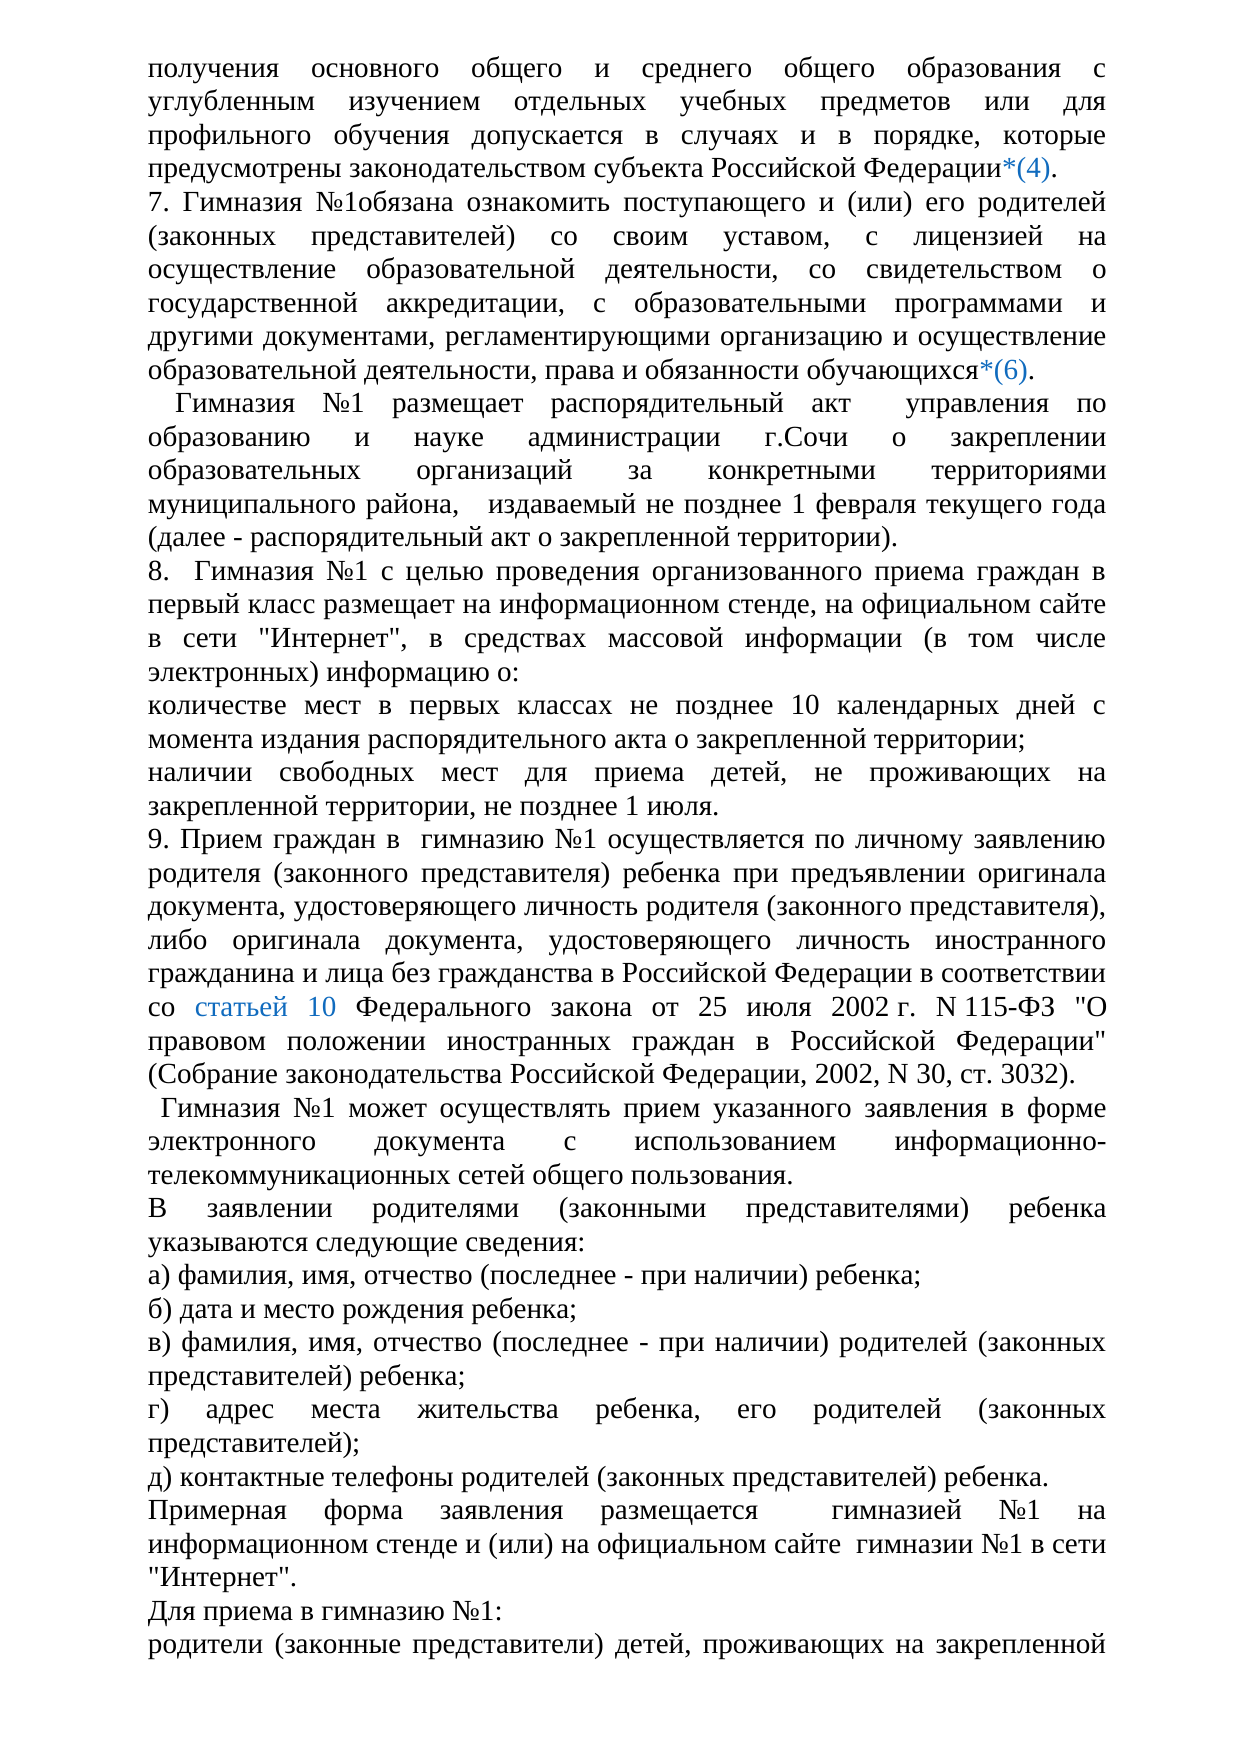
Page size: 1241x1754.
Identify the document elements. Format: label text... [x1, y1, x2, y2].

text в) фамилия, имя, отчество (последнее - при наличии) родителей (законных представителей) ребенка; [148, 1324, 1107, 1392]
text Гимназия №1 может осуществлять прием указанного заявления в форме электронного документа с использованием информационно-телекоммуникационных сетей общего пользования. [148, 1090, 1107, 1190]
text Для приема в гимназию №1: [148, 1593, 1107, 1626]
text г) адрес места жительства ребенка, его родителей (законных представителей); [148, 1392, 1107, 1459]
text 7. Гимназия №1обязана ознакомить поступающего и (или) его родителей (законных представителей) со своим уставом, с лицензией на осуществление образовательной деятельности, со свидетельством о государственной аккредитации, с образовательными программами и другими документами, регламентирующими организацию и осуществление образовательной деятельности, права и обязанности обучающихся*(6). [148, 184, 1107, 385]
text д) контактные телефоны родителей (законных представителей) ребенка. [148, 1459, 1107, 1492]
text 8. Гимназия №1 с целью проведения организованного приема граждан в первый класс размещает на информационном стенде, на официальном сайте в сети "Интернет", в средствах массовой информации (в том числе электронных) информацию о: [148, 553, 1107, 687]
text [148, 50, 1107, 184]
text а) фамилия, имя, отчество (последнее - при наличии) ребенка; [148, 1257, 1107, 1291]
text наличии свободных мест для приема детей, не проживающих на закрепленной территории, не позднее 1 июля. [148, 754, 1107, 821]
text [148, 1626, 1107, 1660]
text б) дата и место рождения ребенка; [148, 1291, 1107, 1324]
text Примерная форма заявления размещается гимназией №1 на информационном стенде и (или) на официальном сайте гимназии №1 в сети "Интернет". [148, 1492, 1107, 1593]
text Гимназия №1 размещает распорядительный акт управления по образованию и науке администрации г.Сочи о закреплении образовательных организаций за конкретными территориями муниципального района, издаваемый не позднее 1 февраля текущего года (далее - распорядительный акт о закрепленной территории). [148, 385, 1107, 553]
text В заявлении родителями (законными представителями) ребенка указываются следующие сведения: [148, 1190, 1107, 1257]
text количестве мест в первых классах не позднее 10 календарных дней с момента издания распорядительного акта о закрепленной территории; [148, 687, 1107, 754]
text 9. Прием граждан в гимназию №1 осуществляется по личному заявлению родителя (законного представителя) ребенка при предъявлении оригинала документа, удостоверяющего личность родителя (законного представителя), либо оригинала документа, удостоверяющего личность иностранного гражданина и лица без гражданства в Российской Федерации в соответствии со статьей 10 Федерального закона от 25 июля 2002 г. N 115-ФЗ "О правовом положении иностранных граждан в Российской Федерации" (Собрание законодательства Российской Федерации, 2002, N 30, ст. 3032). [148, 821, 1107, 1090]
